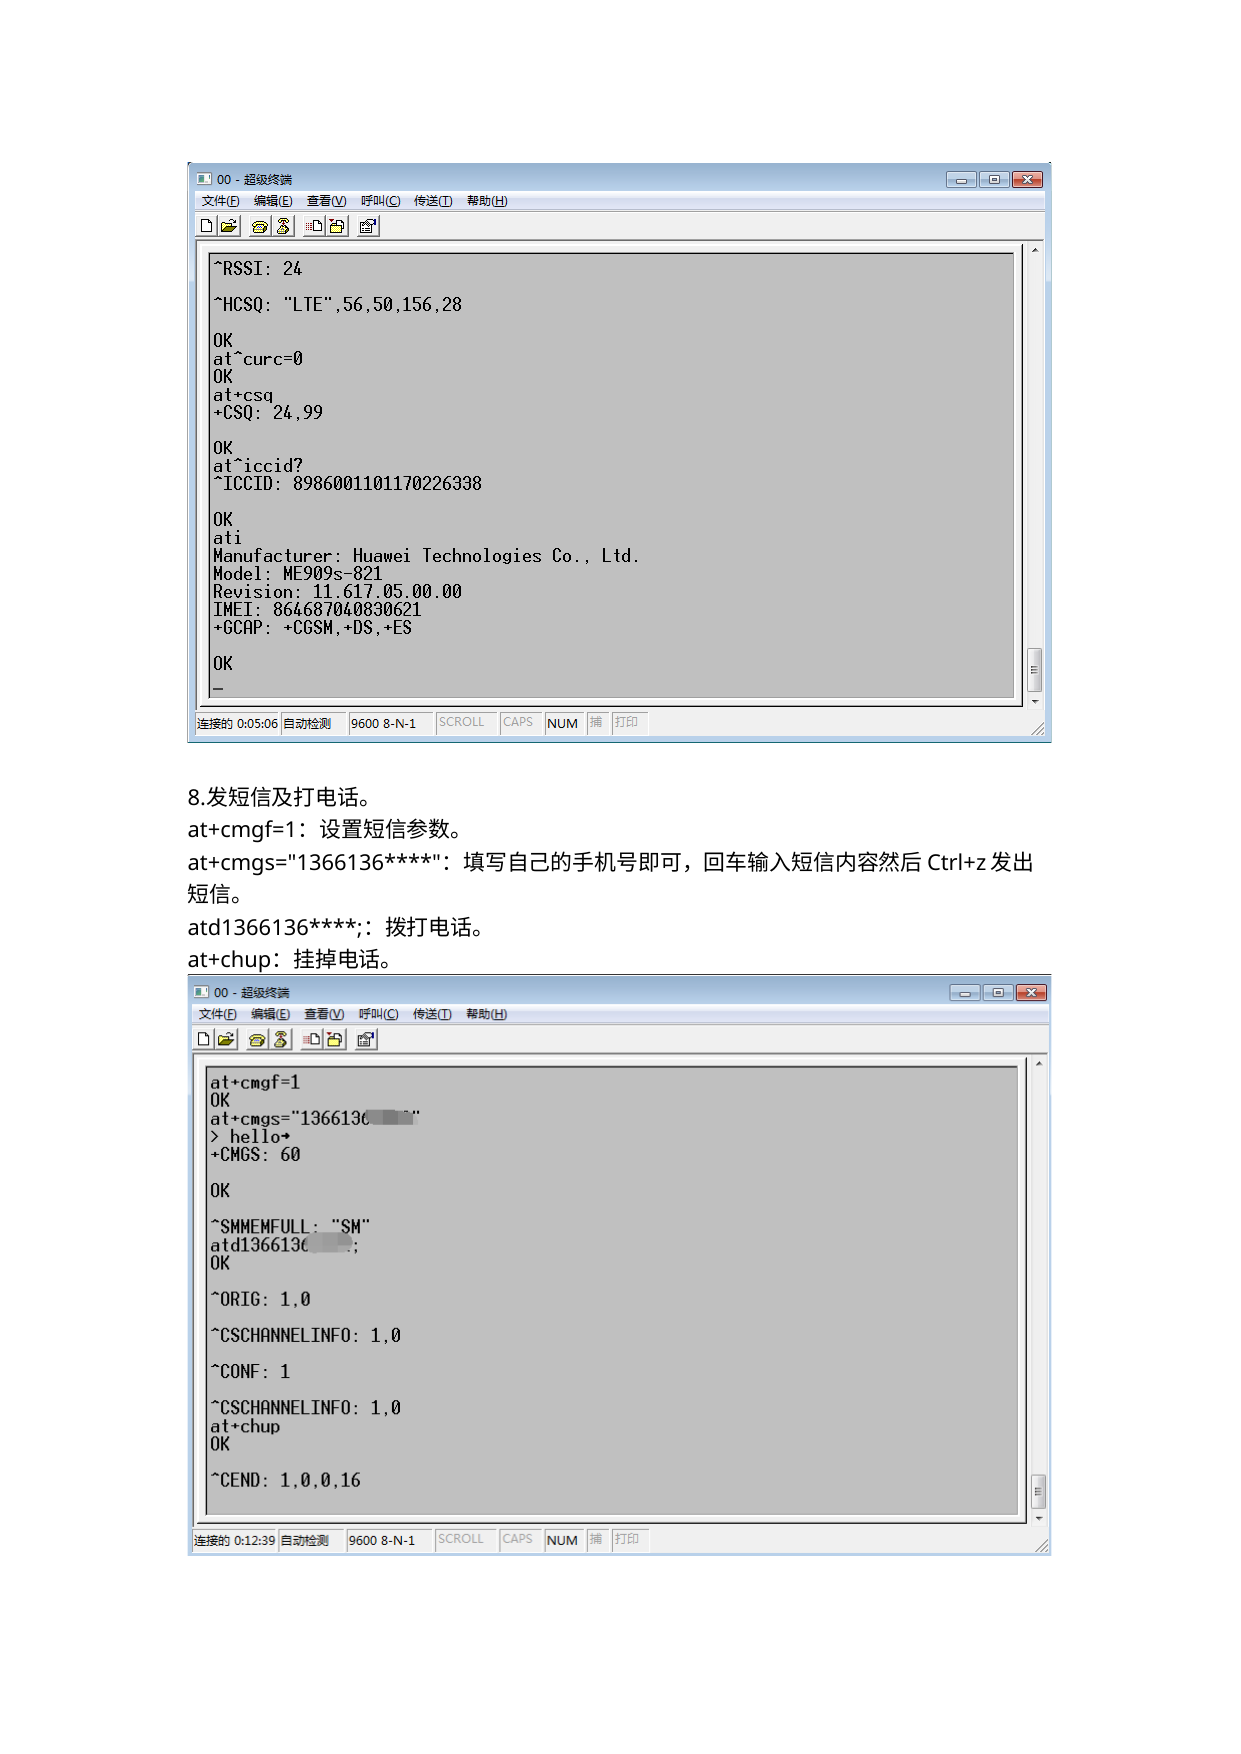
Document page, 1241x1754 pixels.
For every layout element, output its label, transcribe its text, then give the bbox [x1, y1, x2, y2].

text atd1366136****;：拨打电话。 [187, 909, 1053, 942]
picture [187, 974, 1052, 1556]
text at+chup：挂掉电话。 [187, 942, 1053, 974]
text 8.发短信及打电话。 [187, 779, 1053, 812]
text at+cmgs="1366136****"：填写自己的手机号即可，回车输入短信内容然后Ctrl+z发出短信。 [187, 844, 1053, 909]
text at+cmgf=1：设置短信参数。 [187, 812, 1053, 844]
picture [187, 162, 1052, 743]
